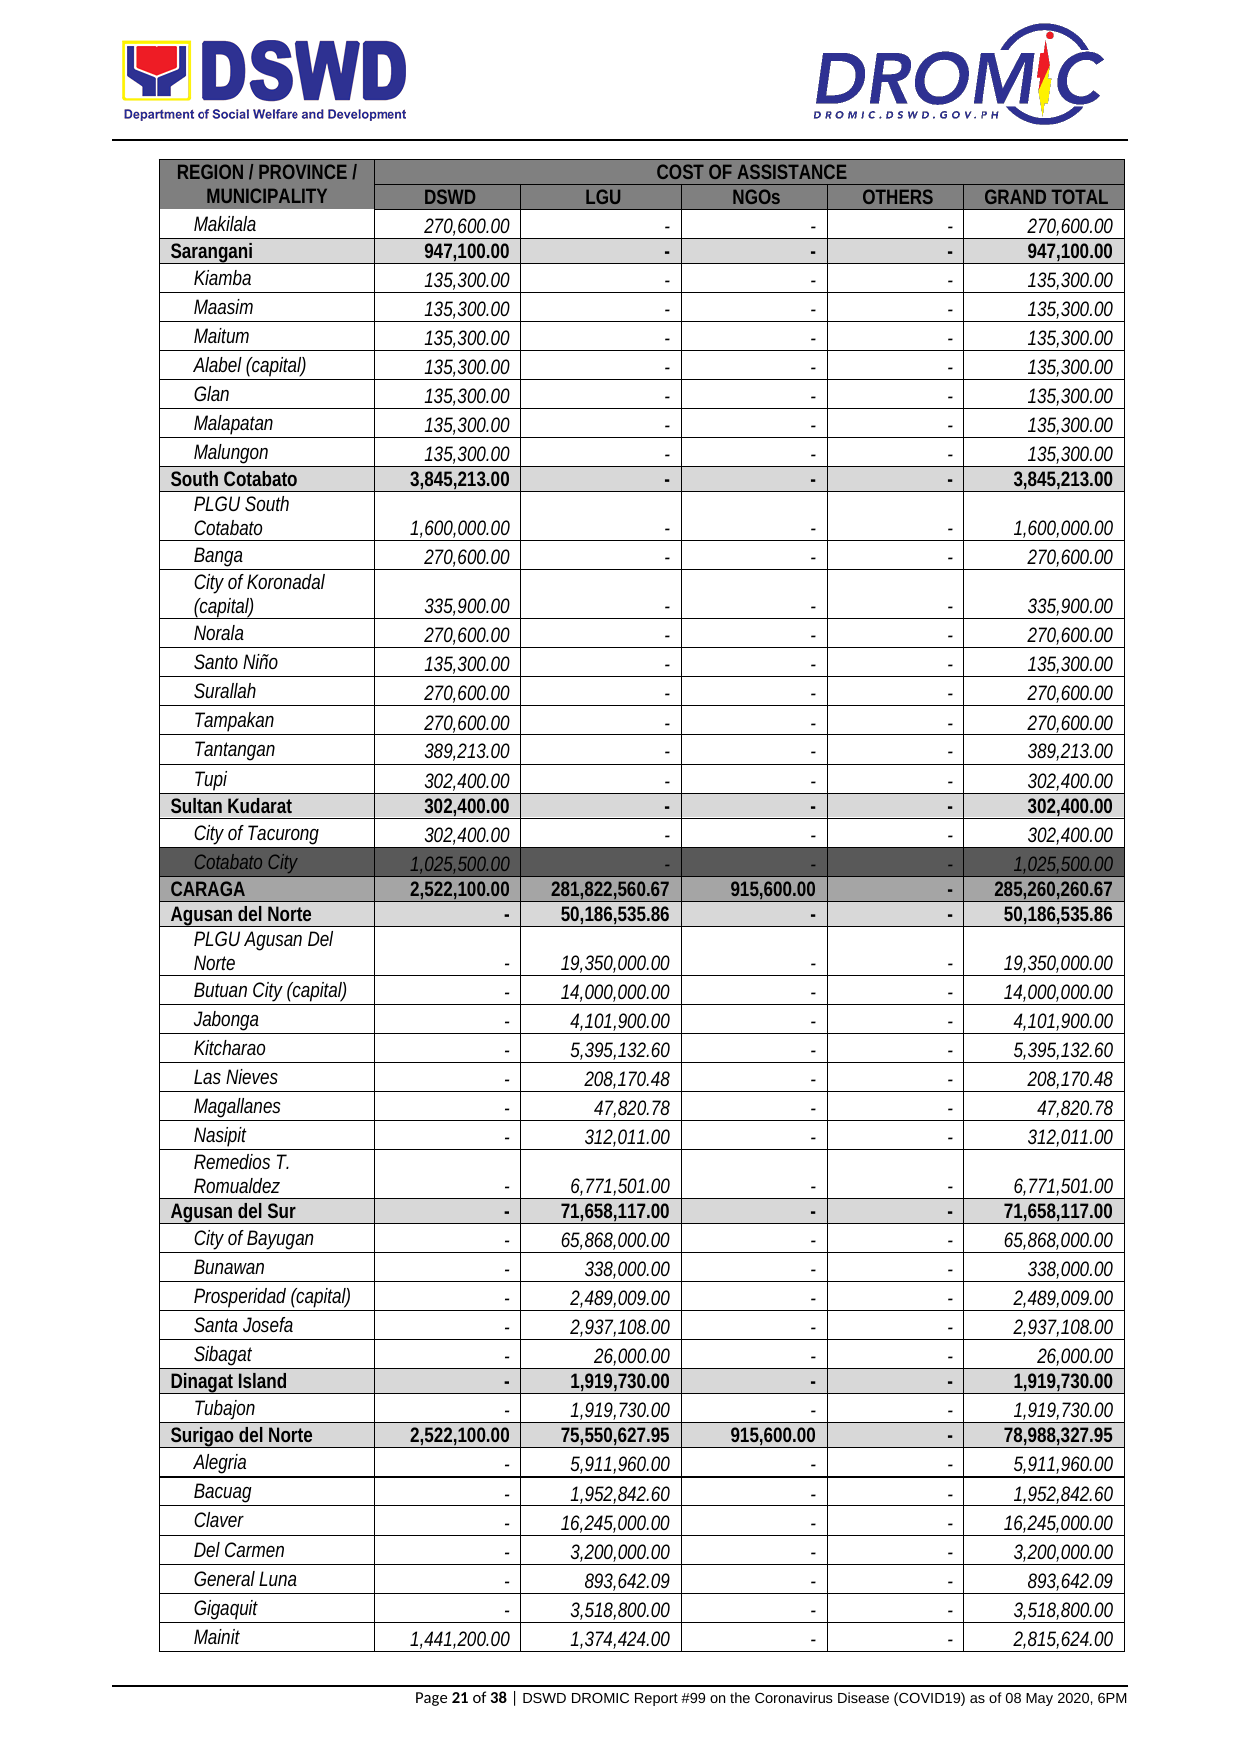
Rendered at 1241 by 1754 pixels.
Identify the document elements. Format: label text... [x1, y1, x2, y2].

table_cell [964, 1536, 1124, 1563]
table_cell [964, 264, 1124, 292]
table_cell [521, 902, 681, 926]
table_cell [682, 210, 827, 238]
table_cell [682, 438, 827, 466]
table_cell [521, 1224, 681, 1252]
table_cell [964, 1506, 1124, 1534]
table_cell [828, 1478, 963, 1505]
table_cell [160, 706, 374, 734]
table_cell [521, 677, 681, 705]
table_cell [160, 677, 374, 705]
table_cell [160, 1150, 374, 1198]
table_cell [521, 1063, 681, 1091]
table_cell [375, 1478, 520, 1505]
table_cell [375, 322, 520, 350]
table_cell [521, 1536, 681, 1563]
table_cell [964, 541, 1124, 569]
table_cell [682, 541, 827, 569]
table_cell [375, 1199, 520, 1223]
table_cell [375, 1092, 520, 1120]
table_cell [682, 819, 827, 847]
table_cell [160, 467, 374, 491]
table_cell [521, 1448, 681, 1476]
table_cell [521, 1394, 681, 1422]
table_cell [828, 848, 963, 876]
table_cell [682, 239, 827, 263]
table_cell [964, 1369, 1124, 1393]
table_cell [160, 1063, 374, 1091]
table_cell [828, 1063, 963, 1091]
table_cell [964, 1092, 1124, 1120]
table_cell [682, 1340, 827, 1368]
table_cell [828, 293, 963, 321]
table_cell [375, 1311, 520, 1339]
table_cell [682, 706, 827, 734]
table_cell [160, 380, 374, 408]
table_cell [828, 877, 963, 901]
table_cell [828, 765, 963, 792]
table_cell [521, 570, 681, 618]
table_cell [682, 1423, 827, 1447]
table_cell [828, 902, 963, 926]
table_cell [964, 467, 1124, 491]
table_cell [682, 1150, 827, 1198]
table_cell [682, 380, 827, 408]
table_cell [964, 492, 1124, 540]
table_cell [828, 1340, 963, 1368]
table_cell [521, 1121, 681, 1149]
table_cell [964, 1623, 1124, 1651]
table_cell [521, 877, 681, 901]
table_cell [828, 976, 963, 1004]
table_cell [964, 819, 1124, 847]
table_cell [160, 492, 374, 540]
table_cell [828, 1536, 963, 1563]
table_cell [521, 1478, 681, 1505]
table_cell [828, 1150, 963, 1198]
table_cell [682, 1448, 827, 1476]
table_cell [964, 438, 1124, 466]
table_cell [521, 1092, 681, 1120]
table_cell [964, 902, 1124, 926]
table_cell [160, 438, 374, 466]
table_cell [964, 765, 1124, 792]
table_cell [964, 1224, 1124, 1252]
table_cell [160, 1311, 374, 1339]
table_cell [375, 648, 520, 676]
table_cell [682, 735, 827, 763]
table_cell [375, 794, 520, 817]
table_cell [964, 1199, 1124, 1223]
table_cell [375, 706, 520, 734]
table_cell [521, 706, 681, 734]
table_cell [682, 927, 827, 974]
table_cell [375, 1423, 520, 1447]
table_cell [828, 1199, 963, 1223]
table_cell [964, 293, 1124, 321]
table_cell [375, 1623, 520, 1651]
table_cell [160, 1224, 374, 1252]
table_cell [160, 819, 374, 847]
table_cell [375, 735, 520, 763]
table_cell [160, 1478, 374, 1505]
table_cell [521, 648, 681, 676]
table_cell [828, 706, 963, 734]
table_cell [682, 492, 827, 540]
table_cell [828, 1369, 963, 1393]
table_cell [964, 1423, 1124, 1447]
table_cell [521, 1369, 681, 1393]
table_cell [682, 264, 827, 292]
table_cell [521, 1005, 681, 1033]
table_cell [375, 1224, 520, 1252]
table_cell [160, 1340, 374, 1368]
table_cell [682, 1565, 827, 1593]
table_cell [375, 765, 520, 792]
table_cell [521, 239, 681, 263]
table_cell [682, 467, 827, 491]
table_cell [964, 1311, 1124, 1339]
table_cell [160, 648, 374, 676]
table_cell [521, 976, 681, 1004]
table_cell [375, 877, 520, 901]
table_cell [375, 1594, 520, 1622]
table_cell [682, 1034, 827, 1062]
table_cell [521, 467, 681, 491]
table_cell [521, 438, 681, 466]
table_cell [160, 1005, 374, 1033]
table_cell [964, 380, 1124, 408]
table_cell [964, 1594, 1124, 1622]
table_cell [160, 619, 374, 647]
table_cell NGOs [682, 185, 827, 209]
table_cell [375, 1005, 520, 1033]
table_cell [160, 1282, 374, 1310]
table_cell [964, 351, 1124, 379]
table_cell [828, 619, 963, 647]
table_cell OTHERS [828, 185, 963, 209]
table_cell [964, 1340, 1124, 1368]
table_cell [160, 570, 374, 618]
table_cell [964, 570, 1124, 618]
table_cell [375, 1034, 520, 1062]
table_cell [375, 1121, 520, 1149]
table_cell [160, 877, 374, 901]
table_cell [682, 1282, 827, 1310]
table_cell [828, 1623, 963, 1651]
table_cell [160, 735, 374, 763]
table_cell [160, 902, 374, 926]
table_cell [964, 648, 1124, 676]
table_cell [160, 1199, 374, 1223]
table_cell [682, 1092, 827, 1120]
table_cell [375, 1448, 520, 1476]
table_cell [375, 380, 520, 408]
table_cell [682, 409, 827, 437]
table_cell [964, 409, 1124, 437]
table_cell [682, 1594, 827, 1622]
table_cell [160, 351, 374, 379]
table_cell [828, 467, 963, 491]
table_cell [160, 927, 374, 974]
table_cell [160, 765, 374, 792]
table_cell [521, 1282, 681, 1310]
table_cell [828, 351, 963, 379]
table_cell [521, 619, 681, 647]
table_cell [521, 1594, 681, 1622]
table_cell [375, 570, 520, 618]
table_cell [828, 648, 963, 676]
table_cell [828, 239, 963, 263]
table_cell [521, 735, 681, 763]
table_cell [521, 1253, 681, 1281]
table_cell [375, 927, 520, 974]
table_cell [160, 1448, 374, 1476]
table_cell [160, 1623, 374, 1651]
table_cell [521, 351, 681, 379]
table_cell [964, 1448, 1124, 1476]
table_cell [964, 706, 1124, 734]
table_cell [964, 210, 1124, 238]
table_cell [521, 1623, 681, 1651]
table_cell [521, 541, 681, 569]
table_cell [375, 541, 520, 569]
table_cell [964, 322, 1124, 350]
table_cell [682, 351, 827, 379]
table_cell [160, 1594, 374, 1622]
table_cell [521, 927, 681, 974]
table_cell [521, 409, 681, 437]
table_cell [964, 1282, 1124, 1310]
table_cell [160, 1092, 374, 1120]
table_header COST OF ASSISTANCE [375, 160, 1124, 184]
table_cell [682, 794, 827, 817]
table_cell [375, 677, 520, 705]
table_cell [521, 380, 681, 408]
picture [781, 23, 1133, 125]
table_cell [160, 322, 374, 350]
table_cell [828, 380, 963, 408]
table_header REGION / PROVINCE / MUNICIPALITY [160, 160, 374, 209]
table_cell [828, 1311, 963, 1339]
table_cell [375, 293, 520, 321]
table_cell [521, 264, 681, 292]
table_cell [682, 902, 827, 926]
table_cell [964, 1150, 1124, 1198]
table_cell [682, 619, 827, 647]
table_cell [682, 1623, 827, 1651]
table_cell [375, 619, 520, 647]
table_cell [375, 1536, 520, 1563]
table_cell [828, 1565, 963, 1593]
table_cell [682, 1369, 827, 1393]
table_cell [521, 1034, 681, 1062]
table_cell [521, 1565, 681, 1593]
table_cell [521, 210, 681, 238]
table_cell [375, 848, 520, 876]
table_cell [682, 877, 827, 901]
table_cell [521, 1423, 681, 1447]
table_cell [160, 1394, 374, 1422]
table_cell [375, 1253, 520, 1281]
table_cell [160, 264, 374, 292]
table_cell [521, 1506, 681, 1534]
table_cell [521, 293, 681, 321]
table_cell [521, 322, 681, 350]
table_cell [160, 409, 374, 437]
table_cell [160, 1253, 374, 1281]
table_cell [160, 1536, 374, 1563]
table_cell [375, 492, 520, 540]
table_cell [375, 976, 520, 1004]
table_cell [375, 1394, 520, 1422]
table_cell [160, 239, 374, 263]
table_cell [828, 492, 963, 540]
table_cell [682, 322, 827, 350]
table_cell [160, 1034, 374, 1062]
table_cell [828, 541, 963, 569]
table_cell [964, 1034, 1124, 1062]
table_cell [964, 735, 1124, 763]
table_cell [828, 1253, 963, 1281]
table_cell LGU [521, 185, 681, 209]
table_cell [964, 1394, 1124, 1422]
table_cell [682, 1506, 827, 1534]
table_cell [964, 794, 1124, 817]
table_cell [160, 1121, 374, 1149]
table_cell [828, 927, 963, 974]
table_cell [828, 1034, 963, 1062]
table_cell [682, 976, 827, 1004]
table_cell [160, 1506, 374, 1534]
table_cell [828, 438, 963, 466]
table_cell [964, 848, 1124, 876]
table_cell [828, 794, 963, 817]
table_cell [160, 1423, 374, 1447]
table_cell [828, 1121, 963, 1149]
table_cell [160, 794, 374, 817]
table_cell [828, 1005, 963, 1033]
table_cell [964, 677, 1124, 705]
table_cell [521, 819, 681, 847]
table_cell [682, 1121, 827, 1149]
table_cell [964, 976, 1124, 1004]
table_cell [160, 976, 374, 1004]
table_cell GRAND TOTAL [964, 185, 1124, 209]
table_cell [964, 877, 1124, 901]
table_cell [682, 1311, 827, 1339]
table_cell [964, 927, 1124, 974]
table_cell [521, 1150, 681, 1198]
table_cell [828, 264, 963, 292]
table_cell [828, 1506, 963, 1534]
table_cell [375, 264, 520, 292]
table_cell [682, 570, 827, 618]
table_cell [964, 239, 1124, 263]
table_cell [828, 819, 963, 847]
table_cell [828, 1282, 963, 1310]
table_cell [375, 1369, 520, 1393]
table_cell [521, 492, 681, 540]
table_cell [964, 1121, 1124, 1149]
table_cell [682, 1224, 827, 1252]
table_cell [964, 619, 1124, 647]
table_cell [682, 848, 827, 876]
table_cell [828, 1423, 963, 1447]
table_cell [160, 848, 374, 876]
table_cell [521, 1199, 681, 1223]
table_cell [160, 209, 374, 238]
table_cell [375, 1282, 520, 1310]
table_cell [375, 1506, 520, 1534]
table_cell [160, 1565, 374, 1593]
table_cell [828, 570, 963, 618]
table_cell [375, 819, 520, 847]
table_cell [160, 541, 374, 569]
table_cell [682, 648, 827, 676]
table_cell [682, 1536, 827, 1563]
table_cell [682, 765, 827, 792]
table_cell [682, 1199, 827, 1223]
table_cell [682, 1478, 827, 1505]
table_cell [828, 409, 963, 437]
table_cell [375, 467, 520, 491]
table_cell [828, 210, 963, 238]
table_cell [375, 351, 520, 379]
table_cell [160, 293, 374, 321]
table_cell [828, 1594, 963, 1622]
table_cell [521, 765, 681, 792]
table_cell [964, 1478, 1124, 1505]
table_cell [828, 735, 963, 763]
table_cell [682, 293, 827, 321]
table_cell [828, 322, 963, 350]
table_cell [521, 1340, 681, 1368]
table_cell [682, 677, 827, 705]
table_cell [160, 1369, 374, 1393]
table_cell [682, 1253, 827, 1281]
table_cell DSWD [375, 185, 520, 209]
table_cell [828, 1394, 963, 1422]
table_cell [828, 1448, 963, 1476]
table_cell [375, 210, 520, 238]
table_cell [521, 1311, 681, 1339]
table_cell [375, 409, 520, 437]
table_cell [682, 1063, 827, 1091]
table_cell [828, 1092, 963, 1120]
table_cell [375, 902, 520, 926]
picture [112, 37, 417, 125]
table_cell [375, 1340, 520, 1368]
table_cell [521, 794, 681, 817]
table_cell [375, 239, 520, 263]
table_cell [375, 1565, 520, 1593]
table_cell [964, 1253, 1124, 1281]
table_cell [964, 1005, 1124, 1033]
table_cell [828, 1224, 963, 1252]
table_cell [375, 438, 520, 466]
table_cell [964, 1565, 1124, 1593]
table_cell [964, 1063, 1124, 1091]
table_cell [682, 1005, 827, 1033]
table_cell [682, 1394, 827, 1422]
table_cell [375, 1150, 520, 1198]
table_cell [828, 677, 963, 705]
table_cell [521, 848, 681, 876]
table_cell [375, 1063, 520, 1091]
